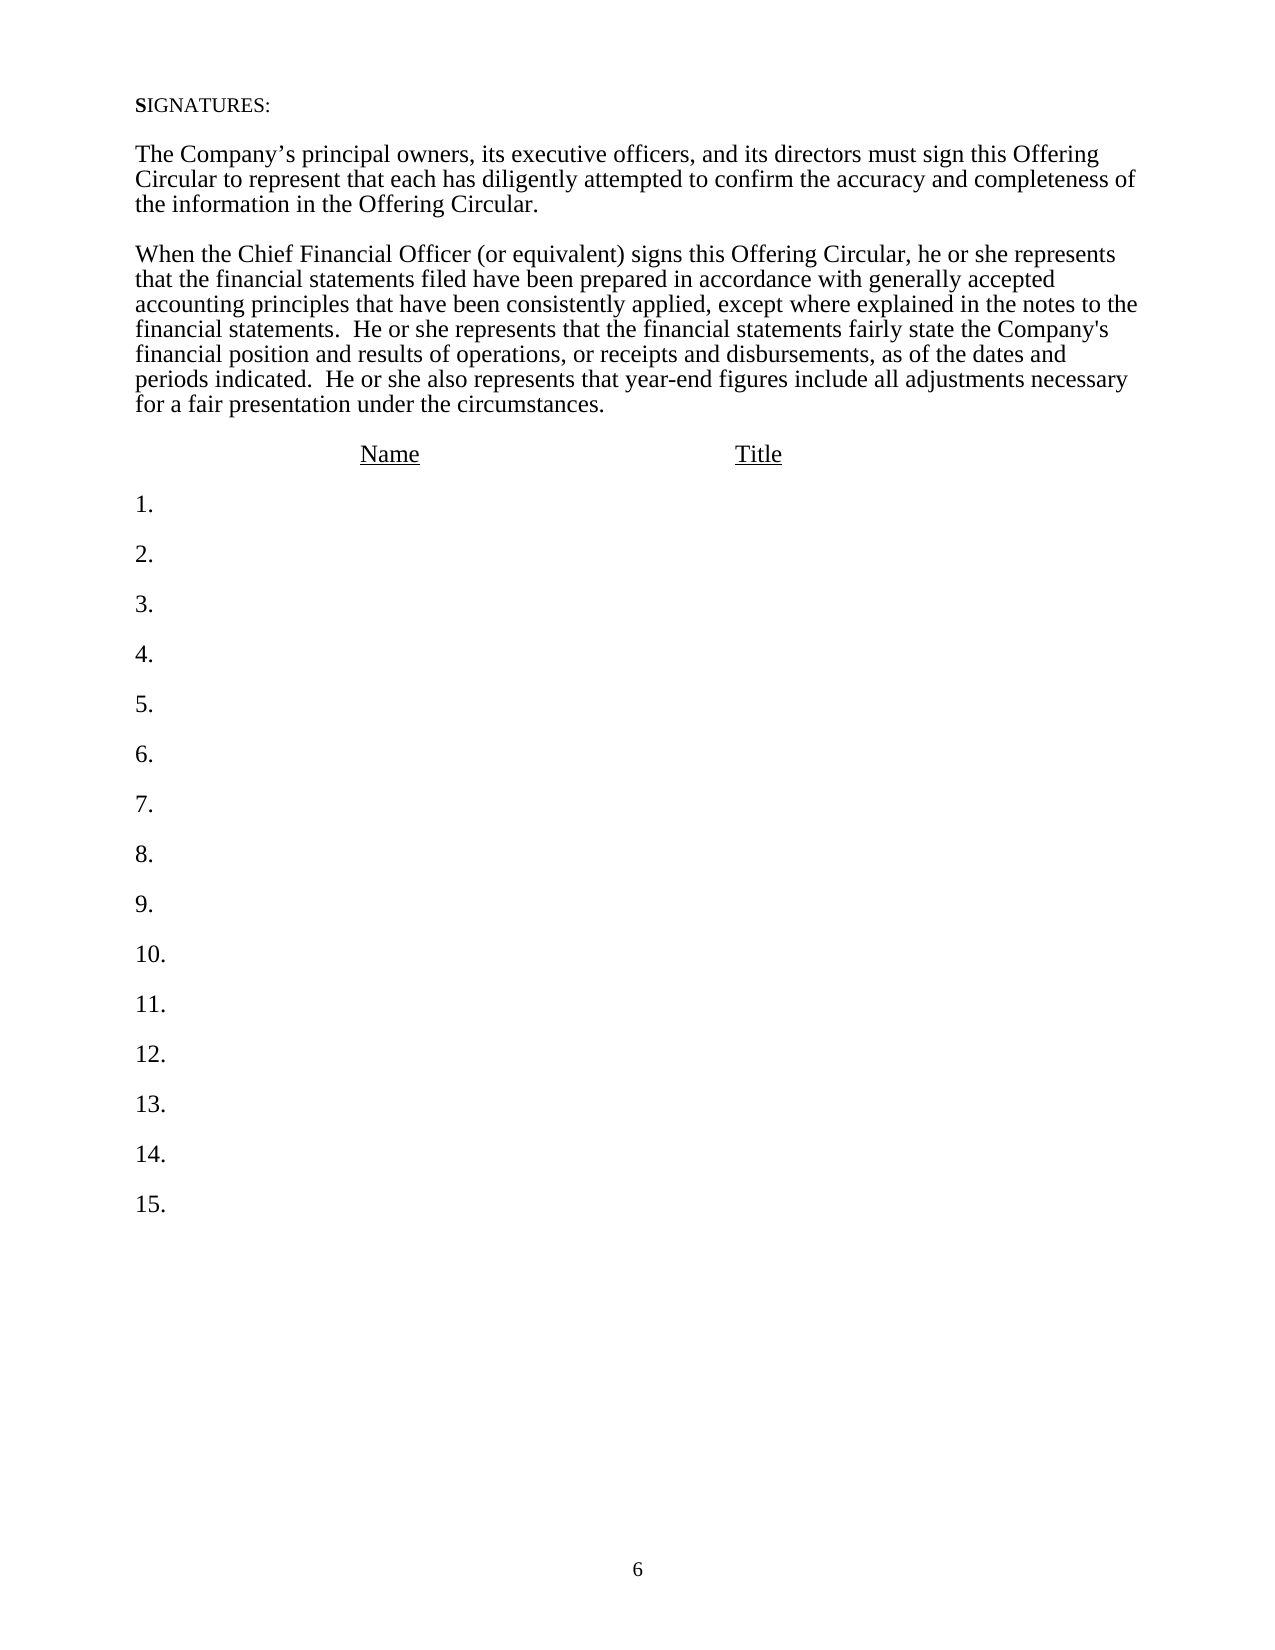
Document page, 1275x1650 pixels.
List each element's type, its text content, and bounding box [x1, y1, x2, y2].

text 9. [135, 892, 1140, 917]
text 4. [135, 642, 1140, 667]
text 11. [135, 992, 1140, 1017]
text 7. [135, 792, 1140, 817]
text 6. [135, 742, 1140, 767]
text 3. [135, 592, 1140, 617]
text SIGNATURES: [135, 93, 1140, 117]
text 1. [135, 492, 1140, 517]
text 15. [135, 1192, 1140, 1217]
text 8. [135, 842, 1140, 867]
text 12. [135, 1042, 1140, 1067]
text 5. [135, 692, 1140, 717]
text 10. [135, 942, 1140, 967]
text Name Title [285, 442, 1140, 467]
text 13. [135, 1092, 1140, 1117]
text When the Chief Financial Officer (or equivalent) signs this Offering Circular, he or she represents that the financial statements filed have been prepared in accordance with generally accepted accounting principles that have been consistently applied, except where explained in the notes to the financial statements. He or she represents that the financial statements fairly state the Company's financial position and results of operations, or receipts and disbursements, as of the dates and periods indicated. He or she also represents that year-end figures include all adjustments necessary for a fair presentation under the circumstances. [135, 242, 1140, 417]
text 14. [135, 1117, 1140, 1167]
text The Company’s principal owners, its executive officers, and its directors must sign this Offering Circular to represent that each has diligently attempted to confirm the accuracy and completeness of the information in the Offering Circular. [135, 142, 1140, 217]
text 2. [135, 542, 1140, 567]
